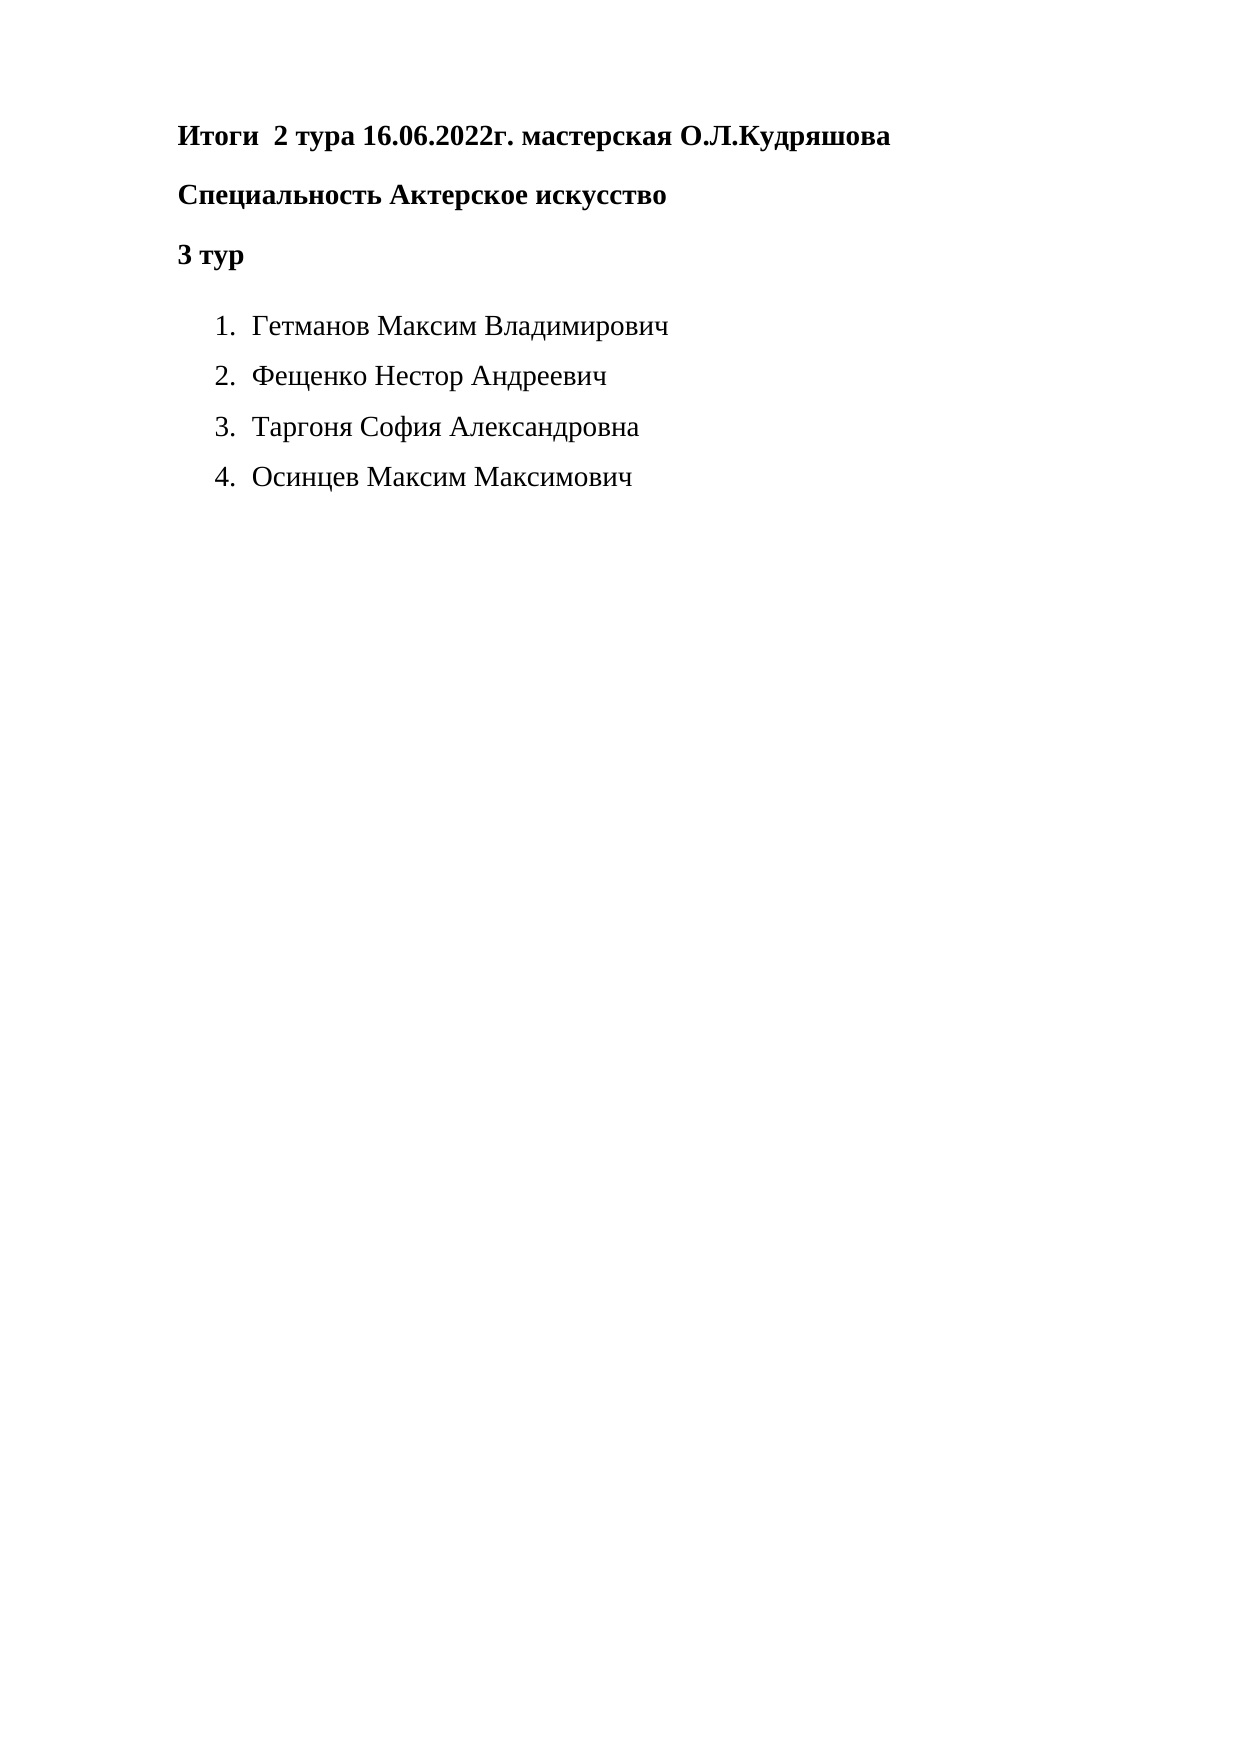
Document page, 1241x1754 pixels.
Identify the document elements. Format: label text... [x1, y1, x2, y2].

text Специальность Актерское искусство [177, 177, 1152, 211]
text Итоги 2 тура 16.06.2022г. мастерская О.Л.Кудряшова [177, 118, 1152, 152]
list Таргоня София Александровна [214, 409, 1152, 442]
list Осинцев Максим Максимович [214, 459, 1152, 492]
list Гетманов Максим Владимирович [214, 308, 1152, 342]
text 3 тур [177, 237, 1152, 270]
list Фещенко Нестор Андреевич [214, 358, 1152, 392]
